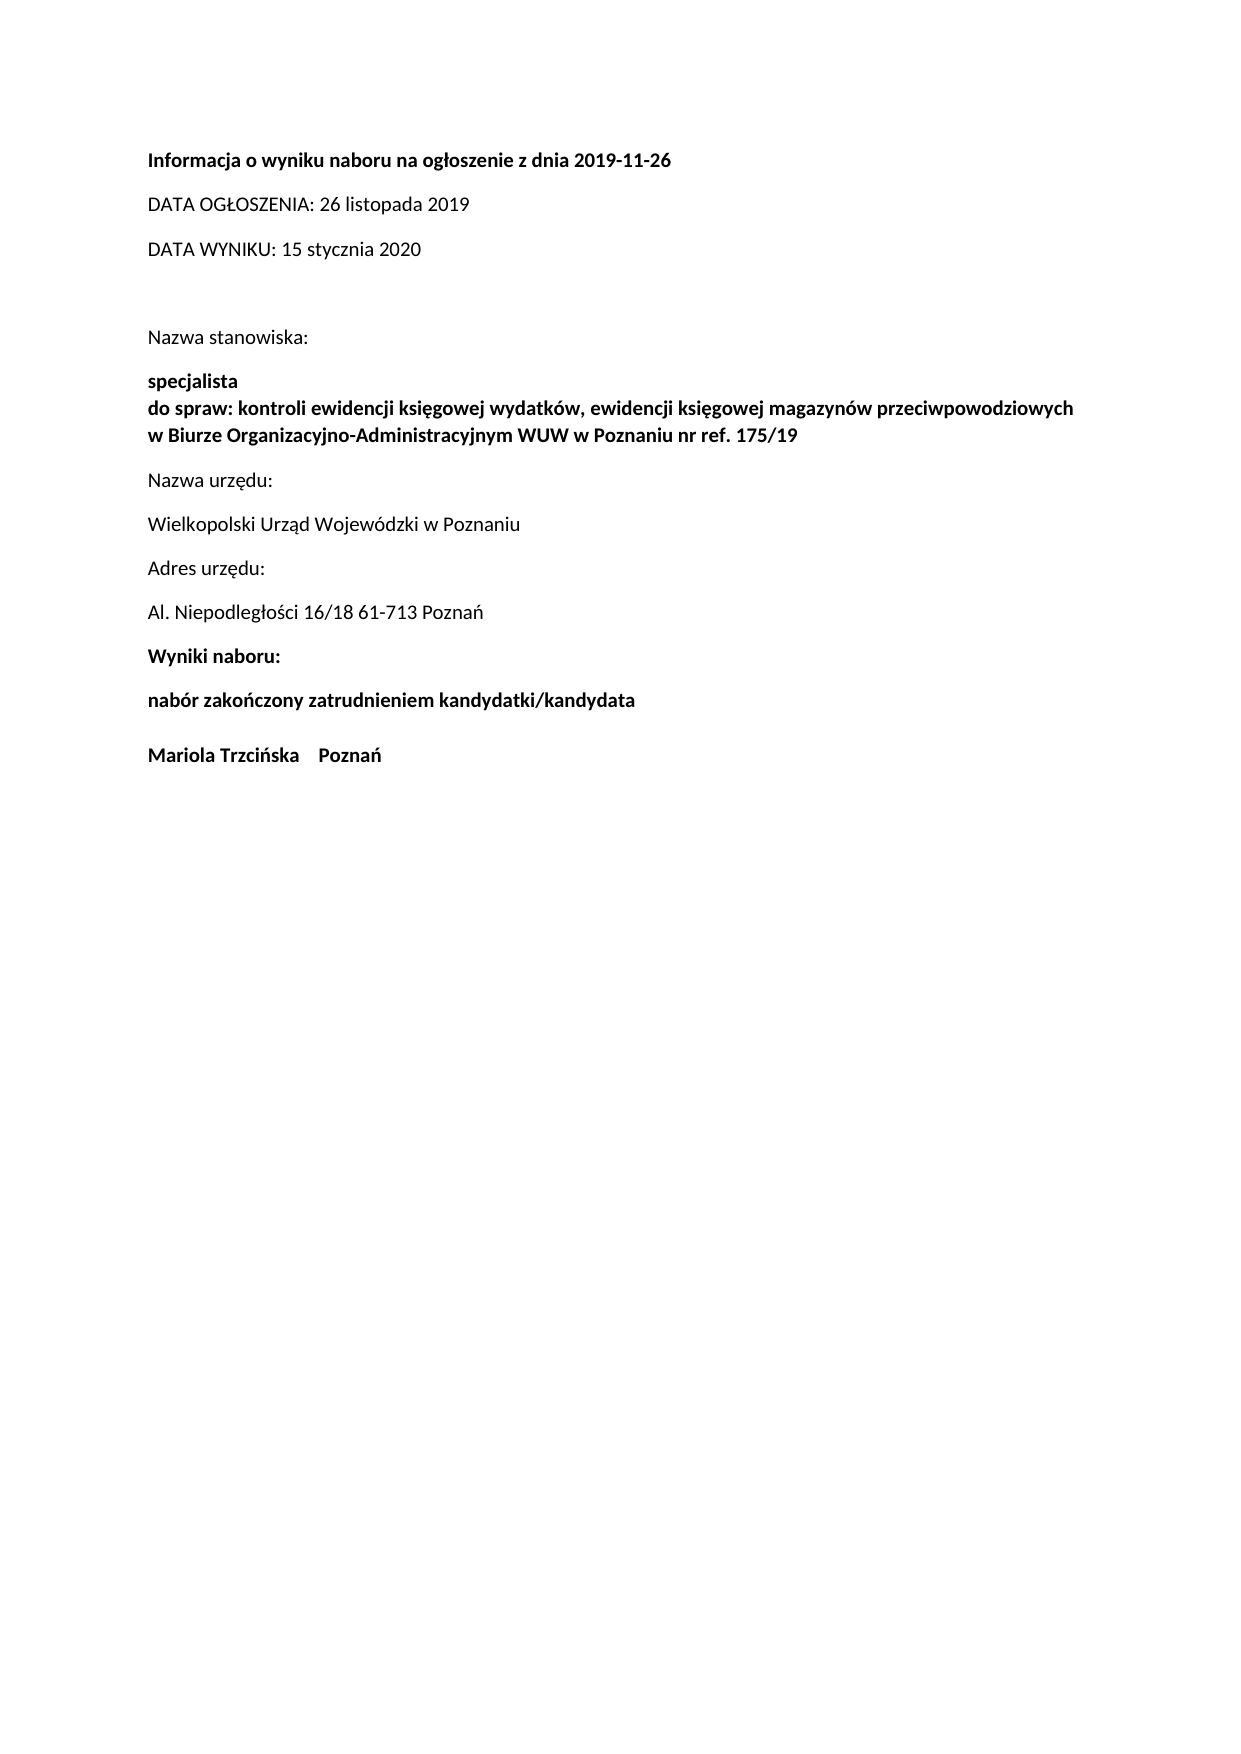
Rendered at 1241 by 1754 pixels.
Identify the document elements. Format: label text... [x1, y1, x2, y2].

text specjalista [148, 368, 1093, 393]
text nabór zakończony zatrudnieniem kandydatki/kandydata Mariola Trzcińska Poznań [148, 687, 1093, 767]
text Wyniki naboru: [148, 643, 1093, 668]
text w Biurze Organizacyjno-Administracyjnym WUW w Poznaniu nr ref. 175/19 [148, 423, 1093, 448]
text do spraw: kontroli ewidencji księgowej wydatków, ewidencji księgowej magazynów przeciwpowodziowych [148, 395, 1093, 421]
text DATA WYNIKU: 15 stycznia 2020 [148, 236, 1093, 261]
text Nazwa stanowiska: [148, 324, 1093, 349]
text Wielkopolski Urząd Wojewódzki w Poznaniu [148, 511, 1093, 536]
text Informacja o wyniku naboru na ogłoszenie z dnia 2019-11-26 [148, 148, 1093, 173]
text Nazwa urzędu: [148, 467, 1093, 492]
text Adres urzędu: [148, 555, 1093, 580]
text DATA OGŁOSZENIA: 26 listopada 2019 [148, 192, 1093, 217]
text Al. Niepodległości 16/18 61-713 Poznań [148, 599, 1093, 624]
